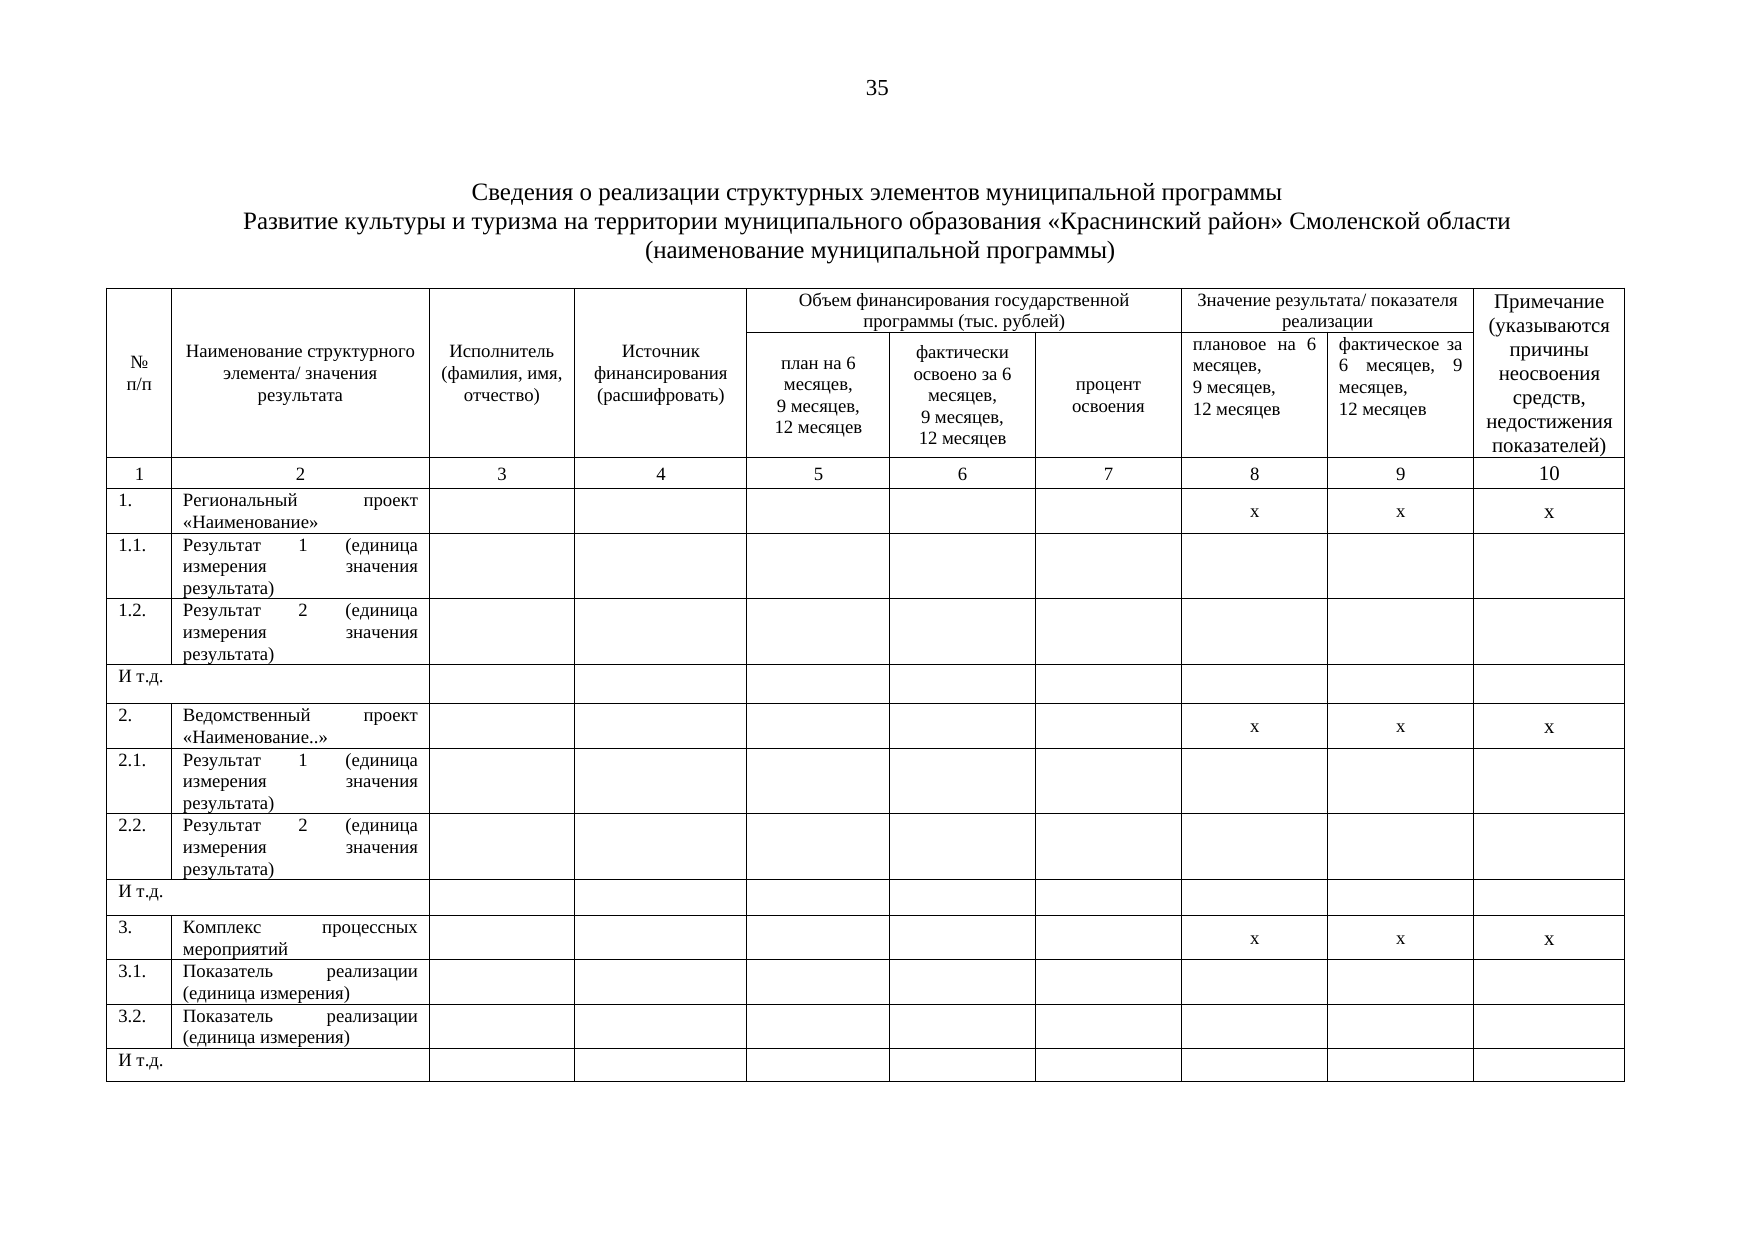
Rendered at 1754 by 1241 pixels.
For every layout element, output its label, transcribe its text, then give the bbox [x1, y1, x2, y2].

table_cell [747, 916, 889, 959]
table_cell [747, 665, 889, 703]
table_cell х [1328, 916, 1473, 959]
table_cell [575, 665, 746, 703]
table_cell Ведомственный проект «Наименование..» [172, 704, 429, 747]
table_cell [575, 534, 746, 598]
table_cell х [1328, 489, 1473, 532]
table_cell 8 [1182, 458, 1327, 488]
table_cell х [1182, 489, 1327, 532]
table_cell план на 6 месяцев, 9 месяцев, 12 месяцев [747, 333, 889, 457]
table_cell [1328, 599, 1473, 664]
table_cell Результат 2 (единица измерения значения результата) [172, 814, 429, 879]
table_cell [1474, 960, 1624, 1003]
table_cell Результат 1 (единица измерения значения результата) [172, 534, 429, 598]
table_cell 5 [747, 458, 889, 488]
table_cell х [1328, 704, 1473, 747]
table_cell [890, 599, 1035, 664]
table_cell [890, 749, 1035, 813]
table_cell [1474, 665, 1624, 703]
table_cell [747, 599, 889, 664]
table_cell [1036, 814, 1181, 879]
table_cell [1328, 534, 1473, 598]
table_cell [1036, 1005, 1181, 1048]
table_cell [575, 1005, 746, 1048]
table_cell [575, 960, 746, 1003]
table_cell [747, 489, 889, 532]
table_cell [430, 960, 574, 1003]
table_cell 6 [890, 458, 1035, 488]
table_cell [1036, 880, 1181, 915]
table_header Примечание (указываются причины неосвоения средств, недостижения показателей) [1474, 289, 1624, 457]
table_cell [1036, 960, 1181, 1003]
table_cell фактически освоено за 6 месяцев, 9 месяцев, 12 месяцев [890, 333, 1035, 457]
table_cell [575, 489, 746, 532]
table_cell [1182, 749, 1327, 813]
table_cell [890, 814, 1035, 879]
table_cell [430, 1005, 574, 1048]
table_header Значение результата/ показателя реализации [1182, 289, 1473, 332]
table_cell [1182, 880, 1327, 915]
table_cell [890, 1005, 1035, 1048]
table_cell х [1474, 916, 1624, 959]
table_cell [1474, 749, 1624, 813]
table_cell 1. [107, 489, 171, 532]
table_cell [1474, 1049, 1624, 1081]
table_cell [1036, 534, 1181, 598]
table_cell 9 [1328, 458, 1473, 488]
table_cell [1474, 814, 1624, 879]
table_cell [575, 1049, 746, 1081]
table_cell 1.1. [107, 534, 171, 598]
table_cell [430, 814, 574, 879]
table_cell [1474, 599, 1624, 664]
table_cell [1036, 704, 1181, 747]
table_cell [890, 880, 1035, 915]
table_cell [1036, 665, 1181, 703]
table_header Источник финансирования (расшифровать) [575, 289, 746, 457]
table_cell 7 [1036, 458, 1181, 488]
table_cell 2.1. [107, 749, 171, 813]
table_cell [747, 960, 889, 1003]
table_cell [890, 665, 1035, 703]
table_header Наименование структурного элемента/ значения результата [172, 289, 429, 457]
table_cell [430, 1049, 574, 1081]
table_cell [1182, 665, 1327, 703]
list Развитие культуры и туризма на территории муниципального образования «Краснинский район» Смоленской области [118, 206, 1636, 235]
table_cell [890, 534, 1035, 598]
table_cell 10 [1474, 458, 1624, 488]
table_cell [1182, 814, 1327, 879]
table_header № п/п [107, 289, 171, 457]
table_cell Показатель реализации (единица измерения) [172, 960, 429, 1003]
table_cell [1328, 1005, 1473, 1048]
table_cell [1036, 489, 1181, 532]
table_cell [430, 599, 574, 664]
table_cell [575, 814, 746, 879]
table_cell 1.2. [107, 599, 171, 664]
table_cell х [1474, 489, 1624, 532]
table_cell 3.2. [107, 1005, 171, 1048]
table_cell [1182, 534, 1327, 598]
table_cell И т.д. [107, 1049, 429, 1081]
table_cell х [1182, 916, 1327, 959]
table_cell [1182, 1049, 1327, 1081]
table_cell [1036, 916, 1181, 959]
table_cell [1474, 880, 1624, 915]
table_cell [575, 749, 746, 813]
table_cell плановое на 6 месяцев, 9 месяцев, 12 месяцев [1182, 333, 1327, 457]
table_cell [1182, 960, 1327, 1003]
table_cell [747, 880, 889, 915]
table_cell фактическое за 6 месяцев, 9 месяцев, 12 месяцев [1328, 333, 1473, 457]
table_cell [890, 916, 1035, 959]
table_cell [575, 704, 746, 747]
list (наименование муниципальной программы) [118, 235, 1636, 263]
table_cell Комплекс процессных мероприятий [172, 916, 429, 959]
table_cell И т.д. [107, 665, 429, 703]
table_cell 4 [575, 458, 746, 488]
table_cell процент освоения [1036, 333, 1181, 457]
table_cell Результат 2 (единица измерения значения результата) [172, 599, 429, 664]
table_cell [1328, 665, 1473, 703]
table_cell [430, 880, 574, 915]
table_cell х [1474, 704, 1624, 747]
table_cell [1036, 749, 1181, 813]
table_header Исполнитель (фамилия, имя, отчество) [430, 289, 574, 457]
table_cell [1182, 599, 1327, 664]
table_cell [1328, 814, 1473, 879]
table_cell [747, 704, 889, 747]
table_cell 3. [107, 916, 171, 959]
table_cell [430, 534, 574, 598]
table_cell [1036, 599, 1181, 664]
list Сведения о реализации структурных элементов муниципальной программы [118, 177, 1636, 206]
table_cell [1328, 960, 1473, 1003]
table_cell 2. [107, 704, 171, 747]
table_cell [747, 814, 889, 879]
table_cell [430, 916, 574, 959]
table_cell 3 [430, 458, 574, 488]
table_cell [747, 749, 889, 813]
table_cell 2 [172, 458, 429, 488]
table_cell [1474, 1005, 1624, 1048]
table_cell [1036, 1049, 1181, 1081]
table_cell [575, 916, 746, 959]
table_cell [1474, 534, 1624, 598]
table_cell [430, 704, 574, 747]
table_cell 1 [107, 458, 171, 488]
table_cell 3.1. [107, 960, 171, 1003]
table_cell [430, 489, 574, 532]
table_cell [575, 880, 746, 915]
table_header Объем финансирования государственной программы (тыс. рублей) [747, 289, 1181, 332]
table_cell [890, 960, 1035, 1003]
table_cell Результат 1 (единица измерения значения результата) [172, 749, 429, 813]
table_cell [747, 534, 889, 598]
table_cell [430, 665, 574, 703]
table_cell И т.д. [107, 880, 429, 915]
table_cell [890, 1049, 1035, 1081]
table_cell [1328, 749, 1473, 813]
table_cell Региональный проект «Наименование» [172, 489, 429, 532]
table_cell Показатель реализации (единица измерения) [172, 1005, 429, 1048]
table_cell х [1182, 704, 1327, 747]
table_cell [1328, 880, 1473, 915]
table_cell [430, 749, 574, 813]
table_cell [890, 704, 1035, 747]
table_cell [1182, 1005, 1327, 1048]
table_cell [1328, 1049, 1473, 1081]
table_cell [747, 1049, 889, 1081]
table_cell [747, 1005, 889, 1048]
table_cell [575, 599, 746, 664]
table_cell [890, 489, 1035, 532]
table_cell 2.2. [107, 814, 171, 879]
